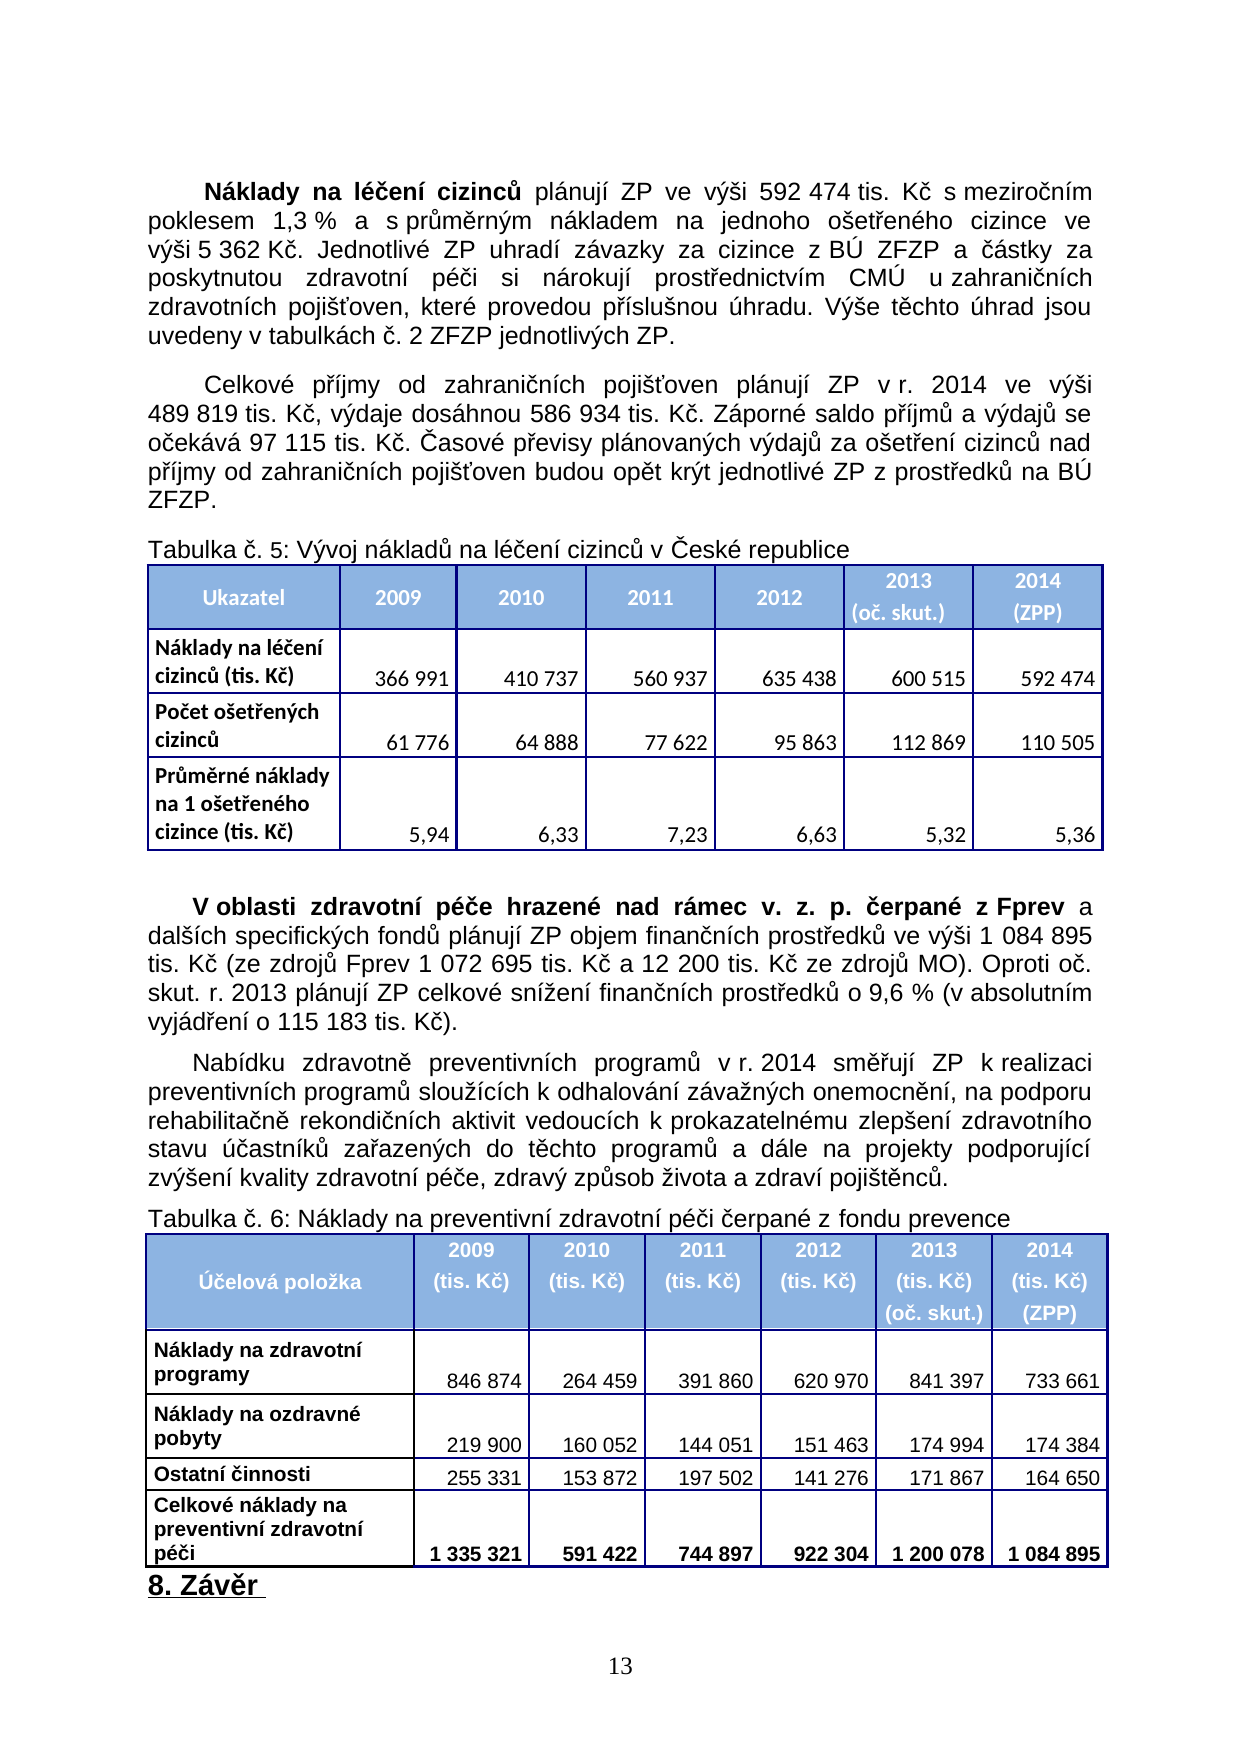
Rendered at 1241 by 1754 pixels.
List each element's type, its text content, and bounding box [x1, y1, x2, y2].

table_cell 5,32 [845, 758, 972, 848]
table_cell Počet ošetřených cizinců [149, 694, 339, 756]
table_cell 5,94 [341, 758, 455, 848]
table_cell 744 897 [646, 1491, 760, 1565]
table_header 2014 [993, 1235, 1106, 1264]
table_header 2012 [762, 1235, 875, 1264]
table_cell 110 505 [974, 694, 1101, 756]
table_cell (tis. Kč) [646, 1264, 760, 1296]
table_cell 164 650 [993, 1459, 1106, 1489]
text Nabídku zdravotně preventivních programů v r. 2014 směřují ZP k realizaci preventivních programů sloužících k odhalování závažných onemocnění, na podporu rehabilitačně rekondičních aktivit vedoucích k prokazatelnému zlepšení zdravotního stavu účastníků zařazených do těchto programů a dále na projekty podporující zvýšení kvality zdravotní péče, zdravý způsob života a zdraví pojištěnců. [148, 1048, 1092, 1192]
table_cell Náklady na ozdravné pobyty [147, 1395, 413, 1457]
text Náklady na léčení cizinců plánují ZP ve výši 592 474 tis. Kč s meziročním poklesem 1,3 % a s průměrným nákladem na jednoho ošetřeného cizince ve výši 5 362 Kč. Jednotlivé ZP uhradí závazky za cizince z BÚ ZFZP a částky za poskytnutou zdravotní péči si nárokují prostřednictvím CMÚ u zahraničních zdravotních pojišťoven, které provedou příslušnou úhradu. Výše těchto úhrad jsou uvedeny v tabulkách č. 2 ZFZP jednotlivých ZP. [148, 177, 1092, 350]
table_cell Náklady na zdravotní programy [147, 1331, 413, 1392]
table_cell 6,33 [458, 758, 585, 848]
table_header 2010 [530, 1235, 644, 1264]
table_cell [762, 1296, 875, 1328]
table_cell 1 200 078 [877, 1491, 991, 1565]
table_cell 366 991 [341, 630, 455, 692]
table_cell 144 051 [646, 1395, 760, 1457]
table_header 2014 [974, 566, 1101, 595]
table_cell 620 970 [762, 1331, 875, 1392]
table_cell [646, 1296, 760, 1328]
table_cell (tis. Kč) [415, 1264, 528, 1296]
table_cell 61 776 [341, 694, 455, 756]
table_cell 64 888 [458, 694, 585, 756]
table_cell (oč. skut.) [845, 595, 972, 628]
table_cell 219 900 [415, 1395, 528, 1457]
table_cell 391 860 [646, 1331, 760, 1392]
table_cell [530, 1296, 644, 1328]
text Tabulka č. 6: Náklady na preventivní zdravotní péči čerpané z fondu prevence [148, 1204, 1092, 1233]
text V oblasti zdravotní péče hrazené nad rámec v. z. p. čerpané z Fprev a dalších specifických fondů plánují ZP objem finančních prostředků ve výši 1 084 895 tis. Kč (ze zdrojů Fprev 1 072 695 tis. Kč a 12 200 tis. Kč ze zdrojů MO). Oproti oč. skut. r. 2013 plánují ZP celkové snížení finančních prostředků o 9,6 % (v absolutním vyjádření o 115 183 tis. Kč). [148, 892, 1092, 1036]
table_cell 560 937 [587, 630, 714, 692]
table_cell 841 397 [877, 1331, 991, 1392]
table_cell 6,63 [716, 758, 843, 848]
table_cell 160 052 [530, 1395, 644, 1457]
table_cell 174 994 [877, 1395, 991, 1457]
table_header 2011 [646, 1235, 760, 1264]
table_cell 1 335 321 [415, 1491, 528, 1565]
table_header 2013 [877, 1235, 991, 1264]
table_cell (tis. Kč) [530, 1264, 644, 1296]
table_cell (oč. skut.) [877, 1296, 991, 1328]
table_cell 255 331 [415, 1459, 528, 1489]
table_cell Celkové náklady na preventivní zdravotní péči [147, 1491, 413, 1565]
table_cell 1 084 895 [993, 1491, 1106, 1565]
table_cell 197 502 [646, 1459, 760, 1489]
table_header Ukazatel [149, 566, 339, 628]
table_header 2011 [587, 566, 714, 628]
table_cell 7,23 [587, 758, 714, 848]
table_cell Ostatní činnosti [147, 1459, 413, 1489]
table_cell 95 863 [716, 694, 843, 756]
text 8. Závěr [148, 1568, 1092, 1601]
table_cell 112 869 [845, 694, 972, 756]
table_cell 635 438 [716, 630, 843, 692]
table_header Účelová položka [147, 1235, 413, 1328]
table_cell 733 661 [993, 1331, 1106, 1392]
table_cell 151 463 [762, 1395, 875, 1457]
table_cell 264 459 [530, 1331, 644, 1392]
table_cell 592 474 [974, 630, 1101, 692]
table_cell 410 737 [458, 630, 585, 692]
text Tabulka č. 5: Vývoj nákladů na léčení cizinců v České republice [148, 535, 1092, 564]
table_cell 5,36 [974, 758, 1101, 848]
table_cell [415, 1296, 528, 1328]
table_cell 174 384 [993, 1395, 1106, 1457]
table_cell 922 304 [762, 1491, 875, 1565]
table_header 2009 [341, 566, 455, 628]
table_cell (tis. Kč) [877, 1264, 991, 1296]
table_header 2009 [415, 1235, 528, 1264]
table_cell (ZPP) [974, 595, 1101, 628]
table_cell 846 874 [415, 1331, 528, 1392]
table_cell 153 872 [530, 1459, 644, 1489]
table_cell (ZPP) [993, 1296, 1106, 1328]
table_cell 77 622 [587, 694, 714, 756]
table_cell 600 515 [845, 630, 972, 692]
table_cell 141 276 [762, 1459, 875, 1489]
table_cell 171 867 [877, 1459, 991, 1489]
table_header 2012 [716, 566, 843, 628]
text Celkové příjmy od zahraničních pojišťoven plánují ZP v r. 2014 ve výši 489 819 tis. Kč, výdaje dosáhnou 586 934 tis. Kč. Záporné saldo příjmů a výdajů se očekává 97 115 tis. Kč. Časové převisy plánovaných výdajů za ošetření cizinců nad příjmy od zahraničních pojišťoven budou opět krýt jednotlivé ZP z prostředků na BÚ ZFZP. [148, 371, 1092, 514]
table_header 2013 [845, 566, 972, 595]
table_cell (tis. Kč) [762, 1264, 875, 1296]
table_cell Náklady na léčení cizinců (tis. Kč) [149, 630, 339, 692]
table_header 2010 [458, 566, 585, 628]
table_cell (tis. Kč) [993, 1264, 1106, 1296]
table_cell 591 422 [530, 1491, 644, 1565]
table_cell Průměrné náklady na 1 ošetřeného cizince (tis. Kč) [149, 758, 339, 848]
